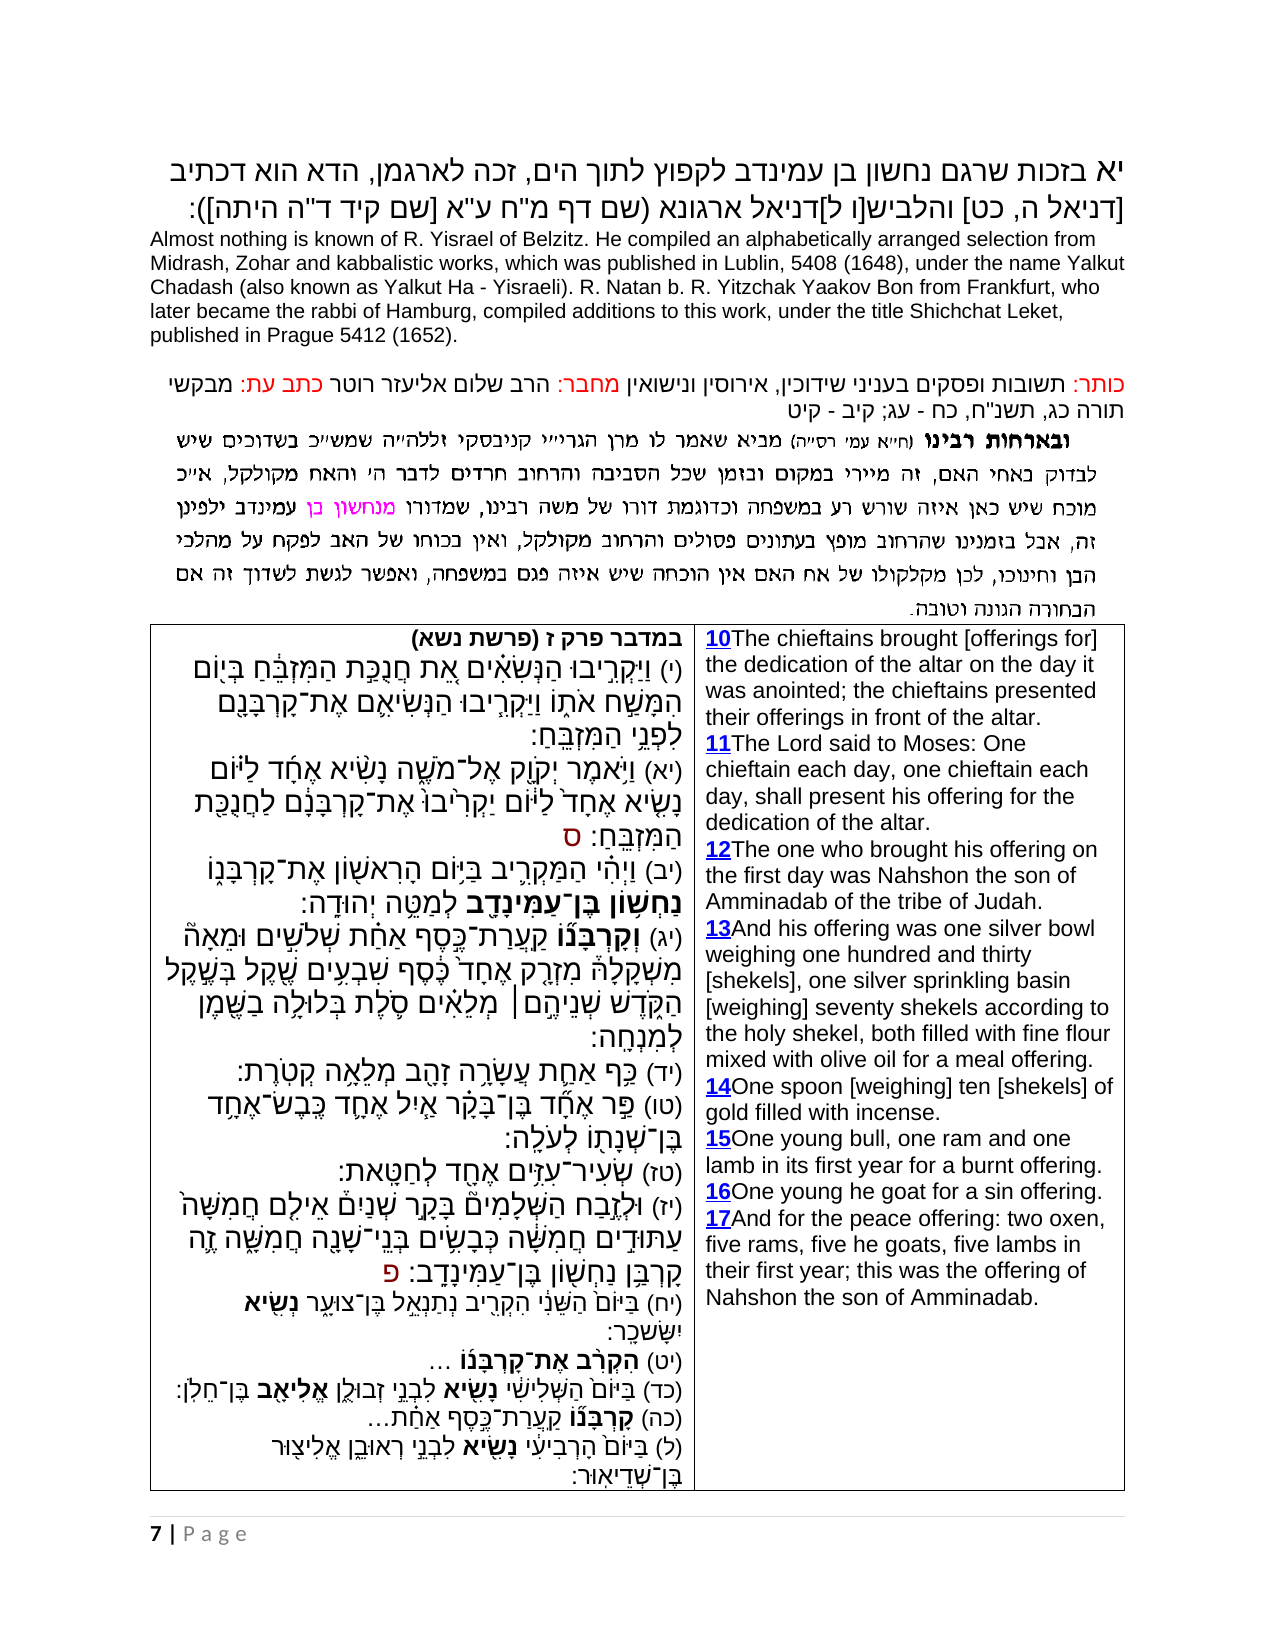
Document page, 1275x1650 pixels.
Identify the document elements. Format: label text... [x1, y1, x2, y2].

picture [150, 423, 1125, 624]
text Almost nothing is known of R. Yisrael of Belzitz. He compiled an alphabetically arranged selection from [150, 227, 1125, 251]
text כותר: תשובות ופסקים בעניני שידוכין, אירוסין ונישואין מחבר: הרב שלום אליעזר רוטר כתב עת: מבקשי תורה כג, תשנ"ח, כח - עג; קיב - קיט [150, 371, 1125, 423]
text יא בזכות שרגם נחשון בן עמינדב לקפוץ לתוך הים, זכה לארגמן, הדא הוא דכתיב [דניאל ה, כט] והלביש[ו ל]דניאל ארגונא (שם דף מ"ח ע"א [שם קיד ד"ה היתה]): [150, 150, 1125, 224]
text Midrash, Zohar and kabbalistic works, which was published in Lublin, 5408 (1648), under the name Yalkut Chadash (also known as Yalkut Ha - Yisraeli). R. Natan b. R. Yitzchak Yaakov Bon from Frankfurt, who later became the rabbi of Hamburg, compiled additions to this work, under the title Shichchat Leket, published in Prague 5412 (1652). [150, 251, 1125, 347]
